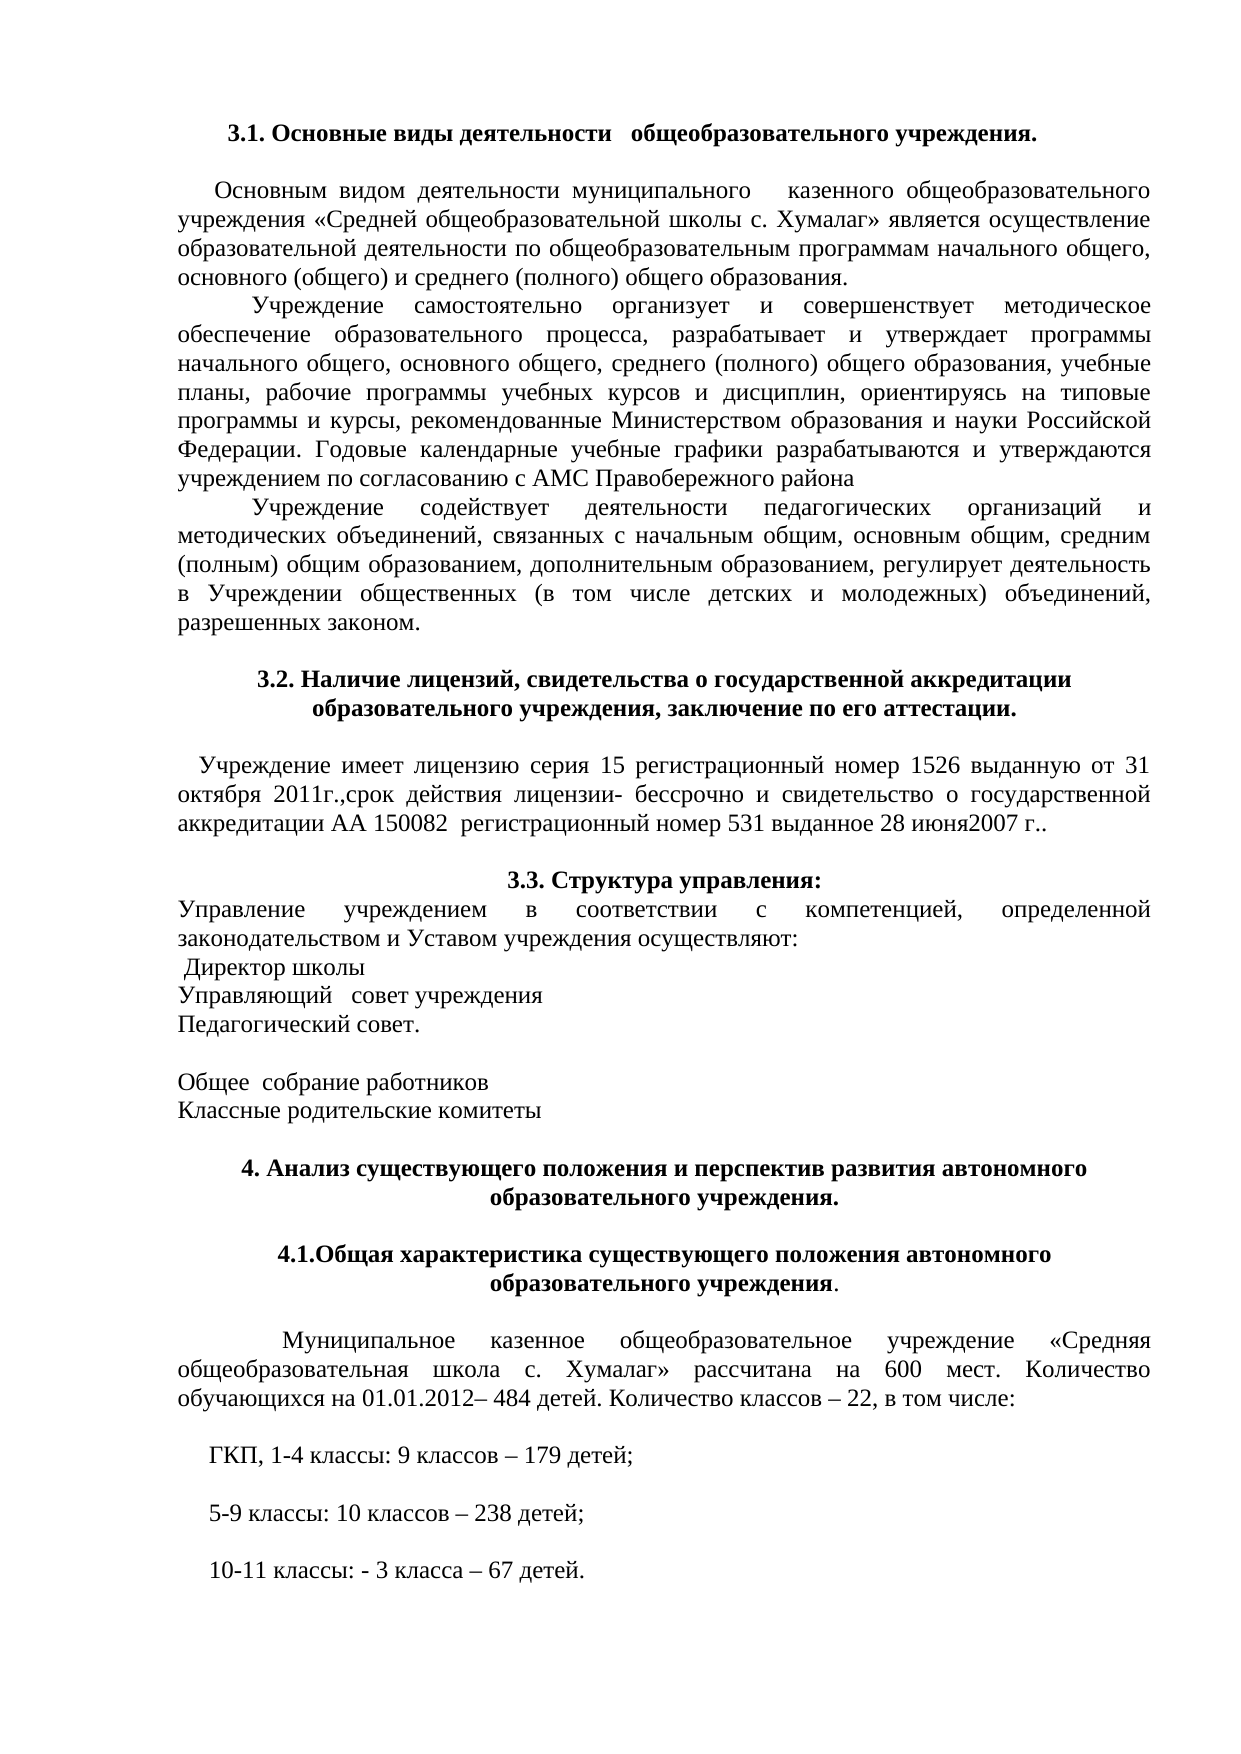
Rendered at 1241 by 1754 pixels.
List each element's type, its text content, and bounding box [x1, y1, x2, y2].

text Основным видом деятельности муниципального казенного общеобразовательного учреждения «Средней общеобразовательной школы с. Хумалаг» является осуществление образовательной деятельности по общеобразовательным программам начального общего, основного (общего) и среднего (полного) общего образования. [177, 176, 1152, 291]
text Учреждение содействует деятельности педагогических организаций и методических объединений, связанных с начальным общим, основным общим, средним (полным) общим образованием, дополнительным образованием, регулирует деятельность в Учреждении общественных (в том числе детских и молодежных) объединений, разрешенных законом. [177, 492, 1152, 636]
text Педагогический совет. [177, 1009, 1152, 1038]
text Директор школы [177, 952, 1152, 981]
text ГКП, 1-4 классы: 9 классов – 179 детей; [177, 1441, 1152, 1469]
text 5-9 классы: 10 классов – 238 детей; [177, 1498, 1152, 1527]
text 3.2. Наличие лицензий, свидетельства о государственной аккредитации образовательного учреждения, заключение по его аттестации. [177, 664, 1152, 722]
text 10-11 классы: - 3 класса – 67 детей. [177, 1556, 1152, 1584]
text Учреждение самостоятельно организует и совершенствует методическое обеспечение образовательного процесса, разрабатывает и утверждает программы начального общего, основного общего, среднего (полного) общего образования, учебные планы, рабочие программы учебных курсов и дисциплин, ориентируясь на типовые программы и курсы, рекомендованные Министерством образования и науки Российской Федерации. Годовые календарные учебные графики разрабатываются и утверждаются учреждением по согласованию с АМС Правобережного района [177, 291, 1152, 492]
text 4.1.Общая характеристика существующего положения автономного образовательного учреждения. [177, 1239, 1152, 1297]
text Классные родительские комитеты [177, 1096, 1152, 1124]
text Общее собрание работников [177, 1067, 1152, 1096]
text Управление учреждением в соответствии с компетенцией, определенной законодательством и Уставом учреждения осуществляют: [177, 894, 1152, 952]
text Управляющий совет учреждения [177, 981, 1152, 1009]
text Муниципальное казенное общеобразовательное учреждение «Средняя общеобразовательная школа с. Хумалаг» рассчитана на 600 мест. Количество обучающихся на 01.01.2012– 484 детей. Количество классов – 22, в том числе: [177, 1326, 1152, 1412]
text Учреждение имеет лицензию серия 15 регистрационный номер 1526 выданную от 31 октября 2011г.,срок действия лицензии- бессрочно и свидетельство о государственной аккредитации АА 150082 регистрационный номер 531 выданное 28 июня2007 г.. [177, 751, 1152, 837]
text 3.1. Основные виды деятельности общеобразовательного учреждения. [177, 118, 1152, 147]
text 3.3. Структура управления: [177, 866, 1152, 894]
text 4. Анализ существующего положения и перспектив развития автономного образовательного учреждения. [177, 1153, 1152, 1211]
